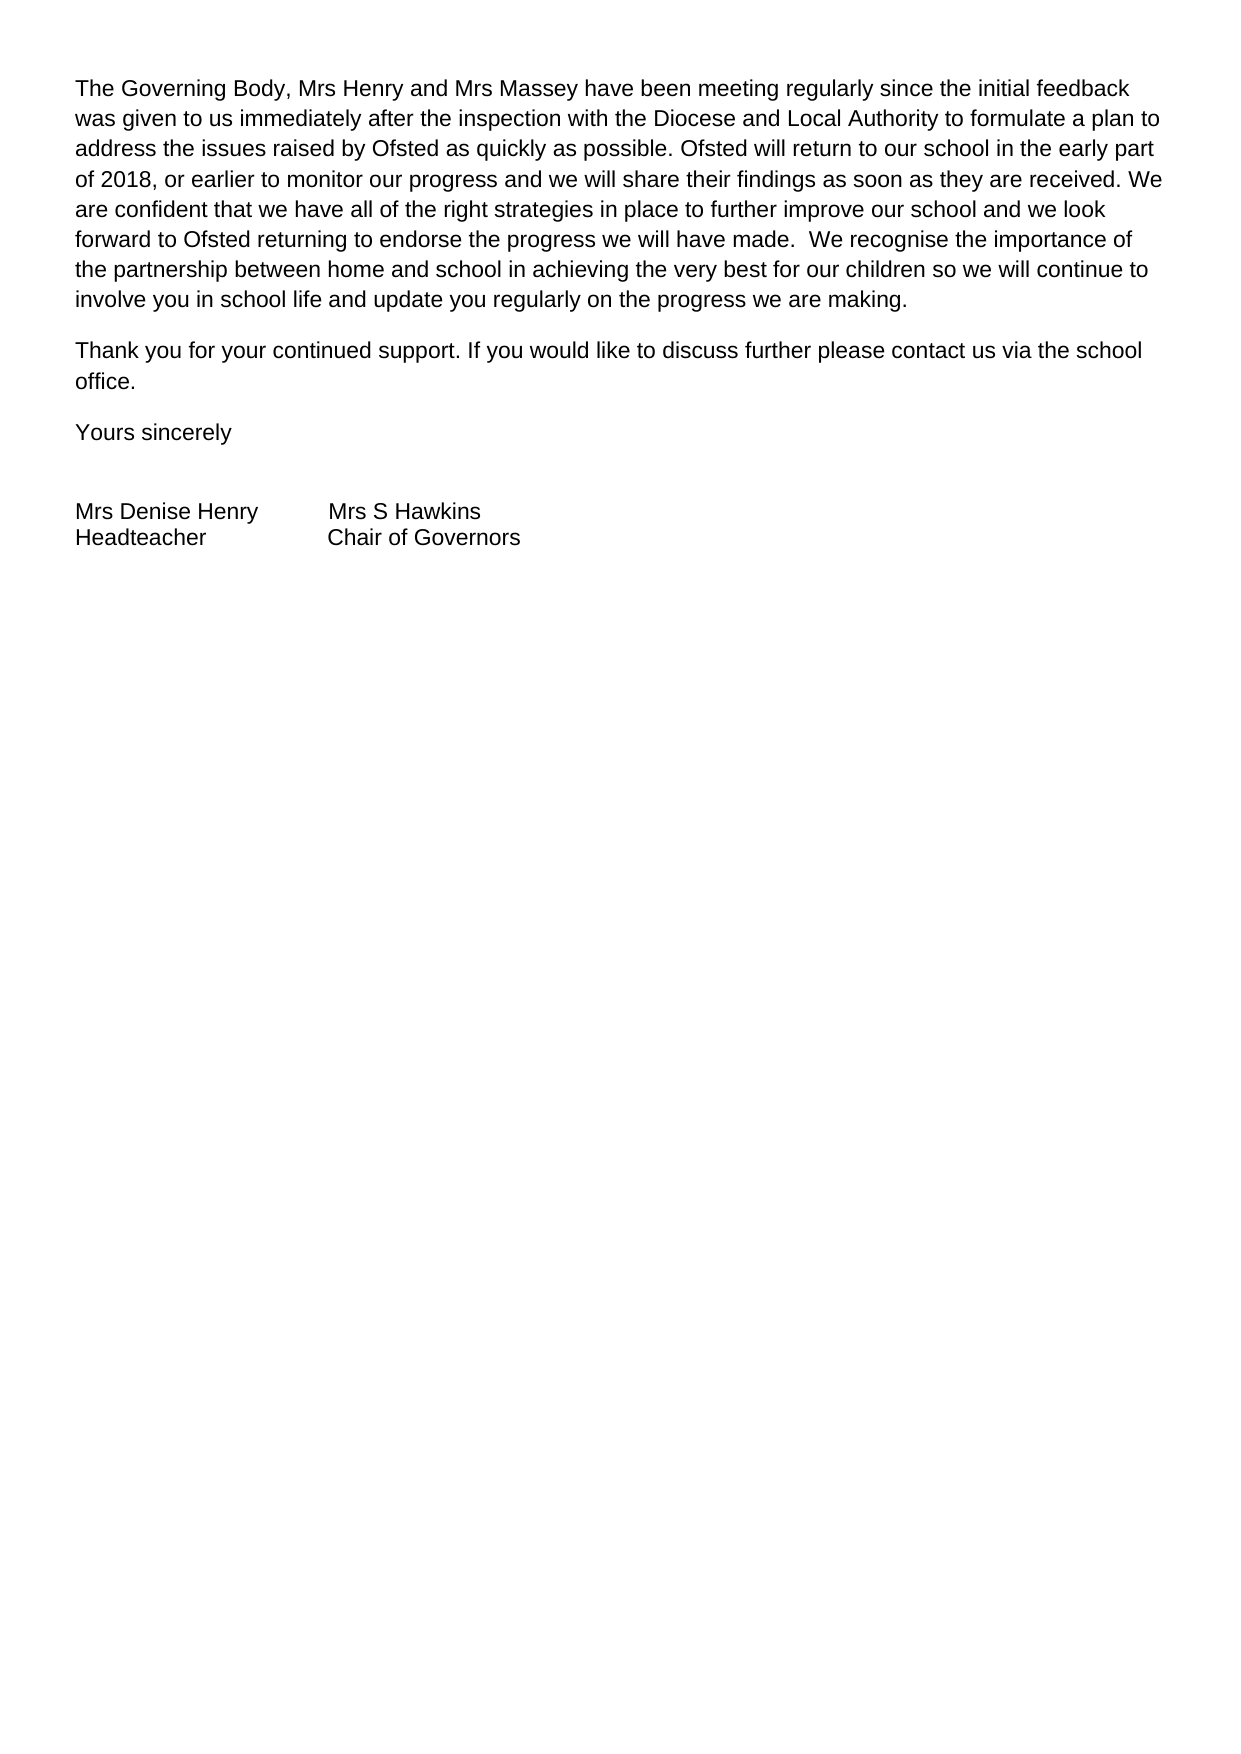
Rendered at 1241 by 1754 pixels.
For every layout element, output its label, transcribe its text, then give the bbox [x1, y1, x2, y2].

text Yours sincerely [75, 419, 1165, 445]
text The Governing Body, Mrs Henry and Mrs Massey have been meeting regularly since the initial feedback was given to us immediately after the inspection with the Diocese and Local Authority to formulate a plan to address the issues raised by Ofsted as quickly as possible. Ofsted will return to our school in the early part of 2018, or earlier to monitor our progress and we will share their findings as soon as they are received. We are confident that we have all of the right strategies in place to further improve our school and we look forward to Ofsted returning to endorse the progress we will have made. We recognise the importance of the partnership between home and school in achieving the very best for our children so we will continue to involve you in school life and update you regularly on the progress we are making. [75, 75, 1165, 313]
text Headteacher Chair of Governors [75, 524, 1165, 551]
text Thank you for your continued support. If you would like to discuss further please contact us via the school office. [75, 337, 1165, 394]
text Mrs Denise Henry Mrs S Hawkins [75, 498, 1165, 524]
